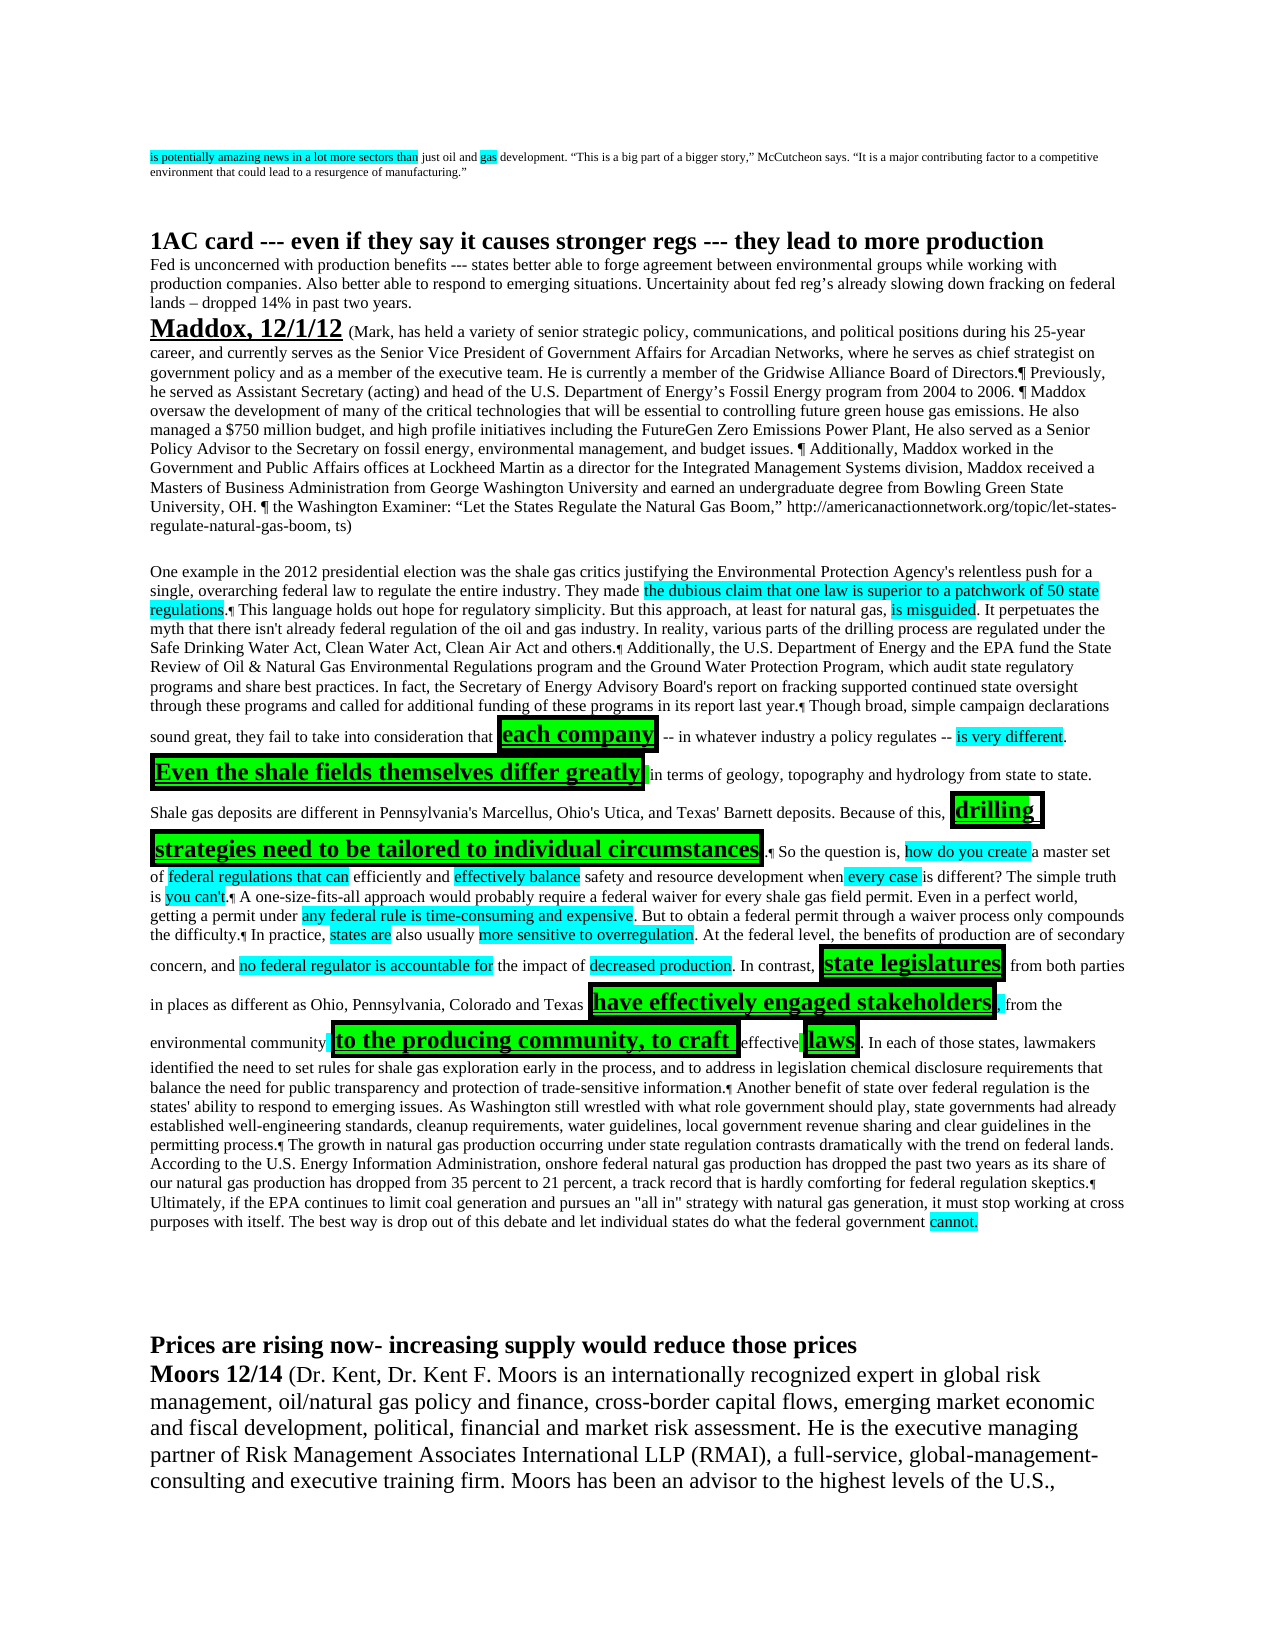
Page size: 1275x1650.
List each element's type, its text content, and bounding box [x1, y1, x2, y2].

subtitle Prices are rising now- increasing supply would reduce those prices [150, 1331, 1125, 1359]
subtitle 1AC card --- even if they say it causes stronger regs --- they lead to more production [150, 226, 1125, 255]
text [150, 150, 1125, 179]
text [150, 1359, 1125, 1493]
text Fed is unconcerned with production benefits --- states better able to forge agreement between environmental groups while working with production companies. Also better able to respond to emerging situations. Uncertainity about fed reg’s already slowing down fracking on federal lands – dropped 14% in past two years. [150, 255, 1125, 312]
text Maddox, 12/1/12 (Mark, has held a variety of senior strategic policy, communications, and political positions during his 25-year career, and currently serves as the Senior Vice President of Government Affairs for Arcadian Networks, where he serves as chief strategist on government policy and as a member of the executive team. He is currently a member of the Gridwise Alliance Board of Directors.¶ Previously, he served as Assistant Secretary (acting) and head of the U.S. Department of Energy’s Fossil Energy program from 2004 to 2006. ¶ Maddox oversaw the development of many of the critical technologies that will be essential to controlling future green house gas emissions. He also managed a $750 million budget, and high profile initiatives including the FutureGen Zero Emissions Power Plant, He also served as a Senior Policy Advisor to the Secretary on fossil energy, environmental management, and budget issues. ¶ Additionally, Maddox worked in the Government and Public Affairs offices at Lockheed Martin as a director for the Integrated Management Systems division, Maddox received a Masters of Business Administration from George Washington University and earned an undergraduate degree from Bowling Green State University, OH. ¶ the Washington Examiner: “Let the States Regulate the Natural Gas Boom,” http://americanactionnetwork.org/topic/let-states-regulate-natural-gas-boom, ts) [150, 312, 1125, 535]
text One example in the 2012 presidential election was the shale gas critics justifying the Environmental Protection Agency's relentless push for a single, overarching federal law to regulate the entire industry. They made the dubious claim that one law is superior to a patchwork of 50 state regulations.¶ This language holds out hope for regulatory simplicity. But this approach, at least for natural gas, is misguided. It perpetuates the myth that there isn't already federal regulation of the oil and gas industry. In reality, various parts of the drilling process are regulated under the Safe Drinking Water Act, Clean Water Act, Clean Air Act and others.¶ Additionally, the U.S. Department of Energy and the EPA fund the State Review of Oil & Natural Gas Environmental Regulations program and the Ground Water Protection Program, which audit state regulatory programs and share best practices. In fact, the Secretary of Energy Advisory Board's report on fracking supported continued state oversight through these programs and called for additional funding of these programs in its report last year.¶ Though broad, simple campaign declarations sound great, they fail to take into consideration that each company -- in whatever industry a policy regulates -- is very different. Even the shale fields themselves differ greatly in terms of geology, topography and hydrology from state to state. Shale gas deposits are different in Pennsylvania's Marcellus, Ohio's Utica, and Texas' Barnett deposits. Because of this, drilling strategies need to be tailored to individual circumstances.¶ So the question is, how do you create a master set of federal regulations that can efficiently and effectively balance safety and resource development when every case is different? The simple truth is you can't.¶ A one-size-fits-all approach would probably require a federal waiver for every shale gas field permit. Even in a perfect world, getting a permit under any federal rule is time-consuming and expensive. But to obtain a federal permit through a waiver process only compounds the difficulty.¶ In practice, states are also usually more sensitive to overregulation. At the federal level, the benefits of production are of secondary concern, and no federal regulator is accountable for the impact of decreased production. In contrast, state legislatures from both parties in places as different as Ohio, Pennsylvania, Colorado and Texas have effectively engaged stakeholders, from the environmental community to the producing community, to craft effective laws. In each of those states, lawmakers identified the need to set rules for shale gas exploration early in the process, and to address in legislation chemical disclosure requirements that balance the need for public transparency and protection of trade-sensitive information.¶ Another benefit of state over federal regulation is the states' ability to respond to emerging issues. As Washington still wrestled with what role government should play, state governments had already established well-engineering standards, cleanup requirements, water guidelines, local government revenue sharing and clear guidelines in the permitting process.¶ The growth in natural gas production occurring under state regulation contrasts dramatically with the trend on federal lands. According to the U.S. Energy Information Administration, onshore federal natural gas production has dropped the past two years as its share of our natural gas production has dropped from 35 percent to 21 percent, a track record that is hardly comforting for federal regulation skeptics.¶ Ultimately, if the EPA continues to limit coal generation and pursues an "all in" strategy with natural gas generation, it must stop working at cross purposes with itself. The best way is drop out of this debate and let individual states do what the federal government cannot. [150, 561, 1125, 1231]
